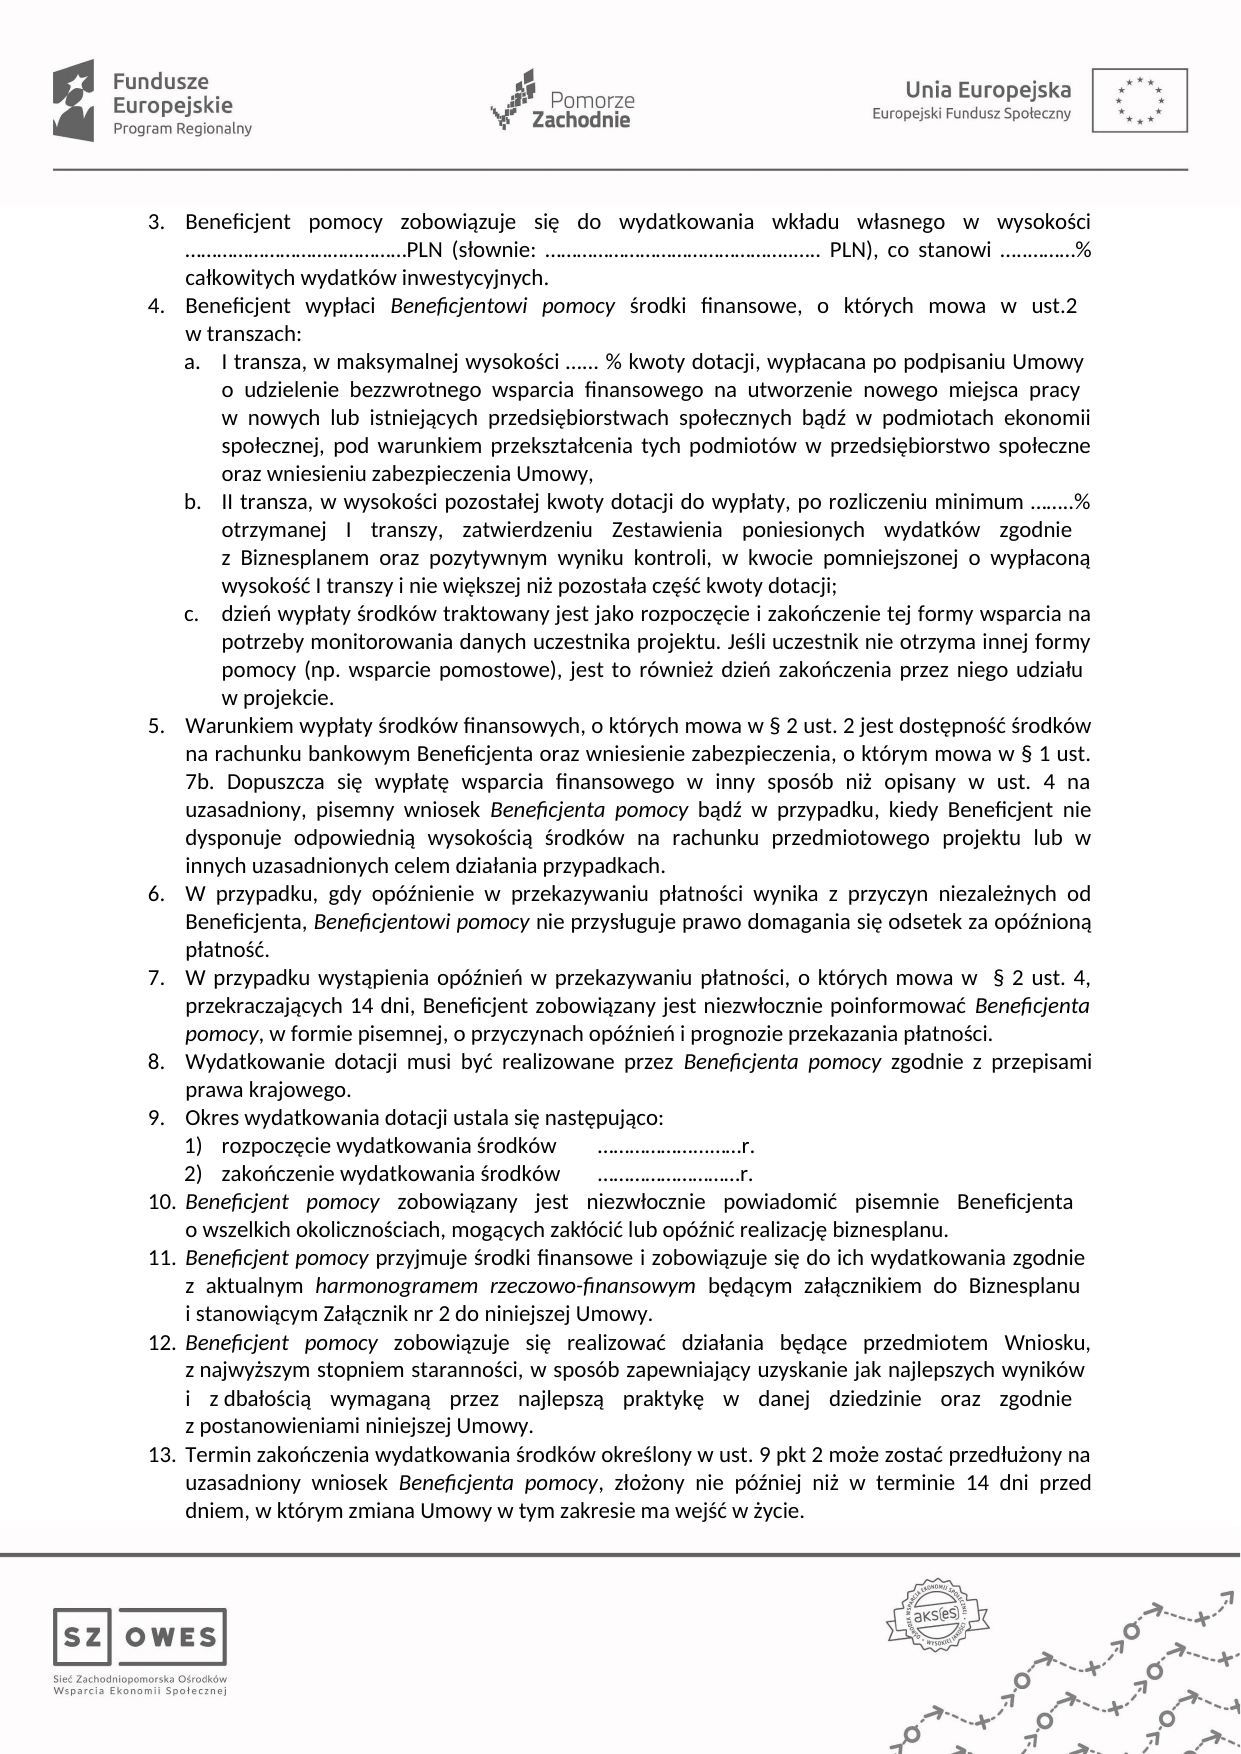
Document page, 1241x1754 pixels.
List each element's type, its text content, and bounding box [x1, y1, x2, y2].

list W przypadku, gdy opóźnienie w przekazywaniu płatności wynika z przyczyn niezależnych od Beneficjenta, Beneficjentowi pomocy nie przysługuje prawo domagania się odsetek za opóźnioną płatność. [148, 879, 1093, 963]
list Beneficjent wypłaci Beneficjentowi pomocy środki finansowe, o których mowa w ust.2 w transzach: [148, 291, 1093, 347]
picture [0, 1526, 1241, 1754]
list Warunkiem wypłaty środków finansowych, o których mowa w § 2 ust. 2 jest dostępność środków na rachunku bankowym Beneficjenta oraz wniesienie zabezpieczenia, o którym mowa w § 1 ust. 7b. Dopuszcza się wypłatę wsparcia finansowego w inny sposób niż opisany w ust. 4 na uzasadniony, pisemny wniosek Beneficjenta pomocy bądź w przypadku, kiedy Beneficjent nie dysponuje odpowiednią wysokością środków na rachunku przedmiotowego projektu lub w innych uzasadnionych celem działania przypadkach. [148, 711, 1093, 879]
list II transza, w wysokości pozostałej kwoty dotacji do wypłaty, po rozliczeniu minimum ……..% otrzymanej I transzy, zatwierdzeniu Zestawienia poniesionych wydatków zgodnie z Biznesplanem oraz pozytywnym wyniku kontroli, w kwocie pomniejszonej o wypłaconą wysokość I transzy i nie większej niż pozostała część kwoty dotacji; [184, 487, 1093, 599]
list Beneficjent pomocy zobowiązuje się realizować działania będące przedmiotem Wniosku, z najwyższym stopniem staranności, w sposób zapewniający uzyskanie jak najlepszych wyników i z dbałością wymaganą przez najlepszą praktykę w danej dziedzinie oraz zgodnie z postanowieniami niniejszej Umowy. [148, 1328, 1093, 1440]
list I transza, w maksymalnej wysokości …... % kwoty dotacji, wypłacana po podpisaniu Umowy o udzielenie bezzwrotnego wsparcia finansowego na utworzenie nowego miejsca pracy w nowych lub istniejących przedsiębiorstwach społecznych bądź w podmiotach ekonomii społecznej, pod warunkiem przekształcenia tych podmiotów w przedsiębiorstwo społeczne oraz wniesieniu zabezpieczenia Umowy, [184, 347, 1093, 487]
picture [0, 0, 1241, 207]
list Okres wydatkowania dotacji ustala się następująco: [148, 1103, 1093, 1131]
list rozpoczęcie wydatkowania środków ………………...……r. [184, 1131, 1093, 1159]
list W przypadku wystąpienia opóźnień w przekazywaniu płatności, o których mowa w § 2 ust. 4, przekraczających 14 dni, Beneficjent zobowiązany jest niezwłocznie poinformować Beneficjenta pomocy, w formie pisemnej, o przyczynach opóźnień i prognozie przekazania płatności. [148, 963, 1093, 1047]
list dzień wypłaty środków traktowany jest jako rozpoczęcie i zakończenie tej formy wsparcia na potrzeby monitorowania danych uczestnika projektu. Jeśli uczestnik nie otrzyma innej formy pomocy (np. wsparcie pomostowe), jest to również dzień zakończenia przez niego udziału w projekcie. [184, 599, 1093, 711]
list Beneficjent pomocy zobowiązuje się do wydatkowania wkładu własnego w wysokości ……………………………………PLN (słownie: ………………………………………..….. PLN), co stanowi …..………% całkowitych wydatków inwestycyjnych. [148, 148, 1093, 291]
list Termin zakończenia wydatkowania środków określony w ust. 9 pkt 2 może zostać przedłużony na uzasadniony wniosek Beneficjenta pomocy, złożony nie później niż w terminie 14 dni przed dniem, w którym zmiana Umowy w tym zakresie ma wejść w życie. [148, 1440, 1093, 1524]
list Wydatkowanie dotacji musi być realizowane przez Beneficjenta pomocy zgodnie z przepisami prawa krajowego. [148, 1047, 1093, 1103]
list Beneficjent pomocy przyjmuje środki finansowe i zobowiązuje się do ich wydatkowania zgodnie z aktualnym harmonogramem rzeczowo-finansowym będącym załącznikiem do Biznesplanu i stanowiącym Załącznik nr 2 do niniejszej Umowy. [148, 1243, 1093, 1328]
list Beneficjent pomocy zobowiązany jest niezwłocznie powiadomić pisemnie Beneficjenta o wszelkich okolicznościach, mogących zakłócić lub opóźnić realizację biznesplanu. [148, 1187, 1093, 1243]
list zakończenie wydatkowania środków ………………………r. [184, 1159, 1093, 1187]
